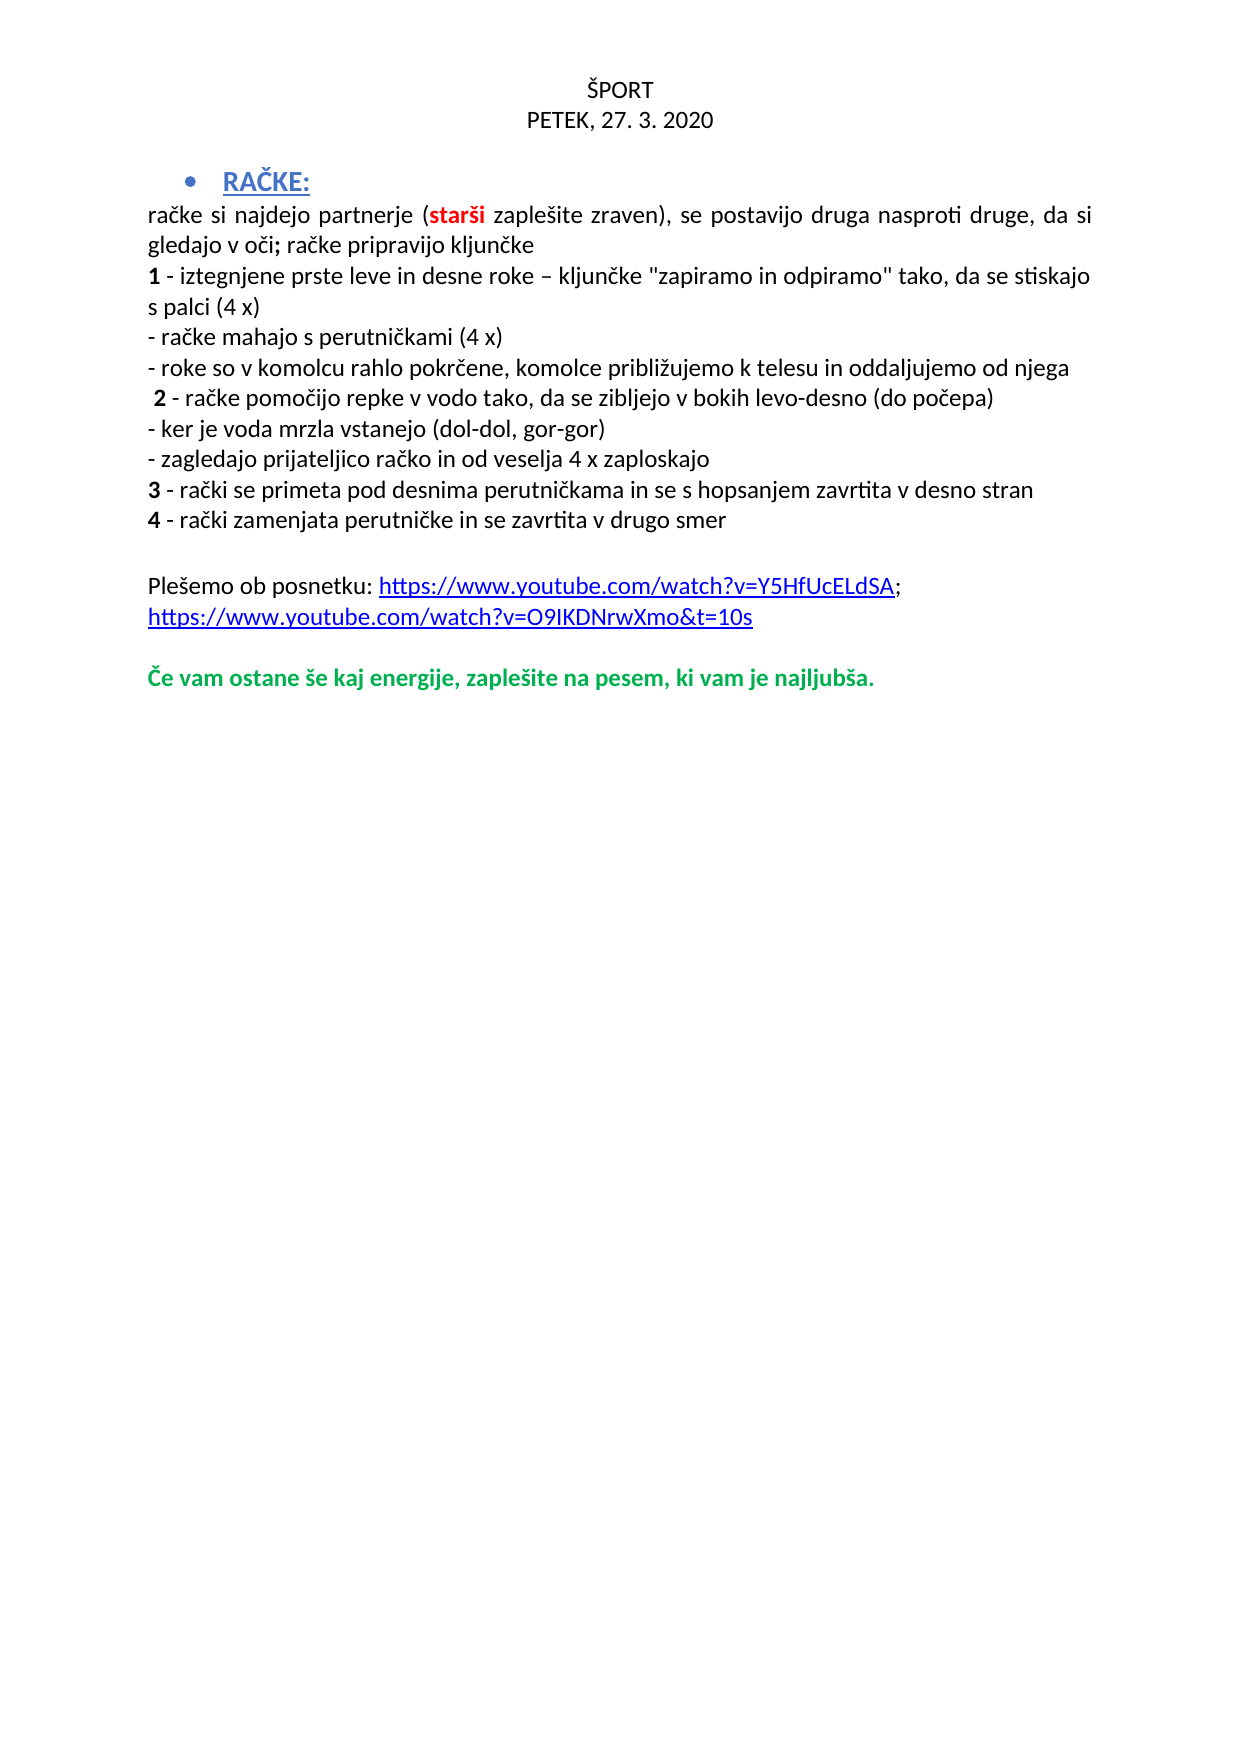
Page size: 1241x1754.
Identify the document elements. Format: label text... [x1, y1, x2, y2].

text Plešemo ob posnetku: https://www.youtube.com/watch?v=Y5HfUcELdSA; https://www.youtube.com/watch?v=O9IKDNrwXmo&t=10s [148, 571, 1093, 632]
text 4 - rački zamenjata perutničke in se zavrtita v drugo smer [148, 504, 1093, 535]
text 2 - račke pomočijo repke v vodo tako, da se zibljejo v bokih levo-desno (do počepa) [148, 382, 1093, 413]
text - račke mahajo s perutničkami (4 x) [148, 321, 1093, 352]
text Če vam ostane še kaj energije, zaplešite na pesem, ki vam je najljubša. [148, 662, 1093, 693]
text - roke so v komolcu rahlo pokrčene, komolce približujemo k telesu in oddaljujemo od njega [148, 352, 1093, 382]
text 3 - rački se primeta pod desnima perutničkama in se s hopsanjem zavrtita v desno stran [148, 474, 1093, 504]
list RAČKE: [185, 163, 1093, 199]
text - zagledajo prijateljico račko in od veselja 4 x zaploskajo [148, 443, 1093, 474]
text - ker je voda mrzla vstanejo (dol-dol, gor-gor) [148, 413, 1093, 443]
text račke si najdejo partnerje (starši zaplešite zraven), se postavijo druga nasproti druge, da si gledajo v oči; račke pripravijo kljunčke [148, 199, 1093, 260]
text 1 - iztegnjene prste leve in desne roke – kljunčke "zapiramo in odpiramo" tako, da se stiskajo s palci (4 x) [148, 260, 1093, 321]
